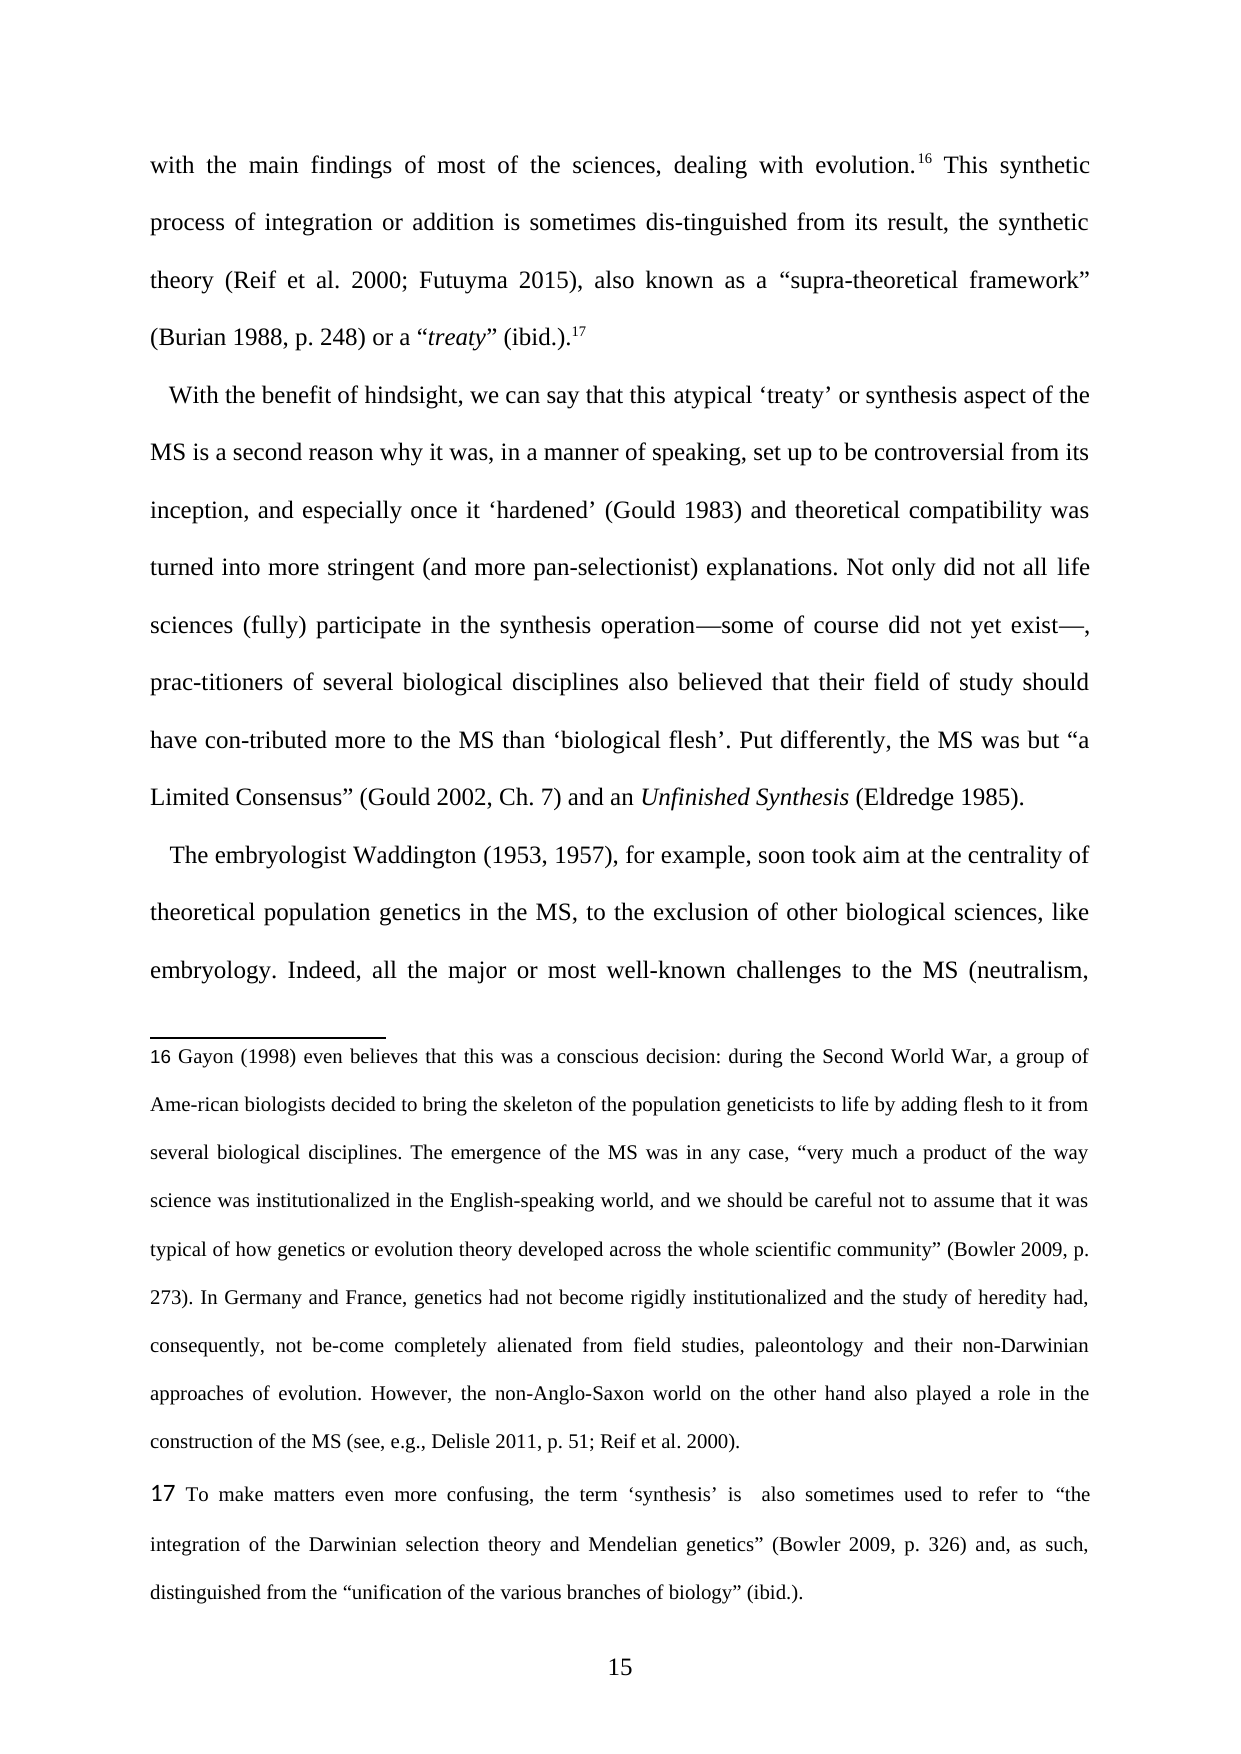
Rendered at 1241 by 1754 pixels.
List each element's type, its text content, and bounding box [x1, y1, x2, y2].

text With the benefit of hindsight, we can say that this atypical ‘treaty’ or synthesis aspect of the MS is a second reason why it was, in a manner of speaking, set up to be controversial from its inception, and especially once it ‘hardened’ (Gould 1983) and theoretical compatibility was turned into more stringent (and more pan-selectionist) explanations. Not only did not all life sciences (fully) participate in the synthesis operation—some of course did not yet exist—, prac-titioners of several biological disciplines also believed that their field of study should have con-tributed more to the MS than ‘biological flesh’. Put differently, the MS was but “a Limited Consensus” (Gould 2002, Ch. 7) and an Unfinished Synthesis (Eldredge 1985). [150, 380, 1090, 811]
text The embryologist Waddington (1953, 1957), for example, soon took aim at the centrality of theoretical population genetics in the MS, to the exclusion of other biological sciences, like embryology. Indeed, all the major or most well-known challenges to the MS (neutralism, punc-tuated equilibrium, EES) are, or were, inspired by biological sciences that either did not (fully) participate in the synthesis—such as molecular genetics, microbiology, physiology, embryo-logy and developmental biology—and/or that, according to at least some of their practitioners, were not taken sufficiently seriously by the architects of the synthetic theory. Gould and Eld-redge (1977), for example, were not convinced that the MS could explain the macroevolutio-nary patterns they observed in the fossil record. Likewise, Noble (2011, 2013), a physiologist and one of the most ambitious modern critics of the MS, aims at a new synthesis between phy-siology and evolutionary biology (see also Noble et al. 2014). [150, 840, 1090, 984]
text Since the evolutionary theory or approach that came out victorious in the pre-paradigmatic struggle was that of one particular biological discipline, the construction of the MS, in contrast with that of a standard paradigm, had to include an additional synthesis of information from other biological disciplines. These data and concepts had somehow to be integrated within, or added to, the victorious population genetics approach of evolution, like planets to a sun. As Ruse (1999, p. 326) succinctly puts it: the MS came into being once “biological flesh was ad-ded” to the “formal skeletons” of the population geneticists. Or, conversely, the MS came into existence once the population genetics framework was applied to various biological disciplines (Huxley 1942), i.e., once a relatively small group of biologists (see, e.g., Reif et al. 2000, Fu-tuyma 2015), in a series of landmark publications, established the theoretical compatibility of a population genetics interpretation of evolution with the main findings of most of the sciences, dealing with evolution. This synthetic process of integration or addition is sometimes dis-tinguished from its result, the synthetic theory (Reif et al. 2000; Futuyma 2015), also known as a “supra-theoretical framework” (Burian 1988, p. 248) or a “treaty” (ibid.). [150, 150, 1090, 351]
